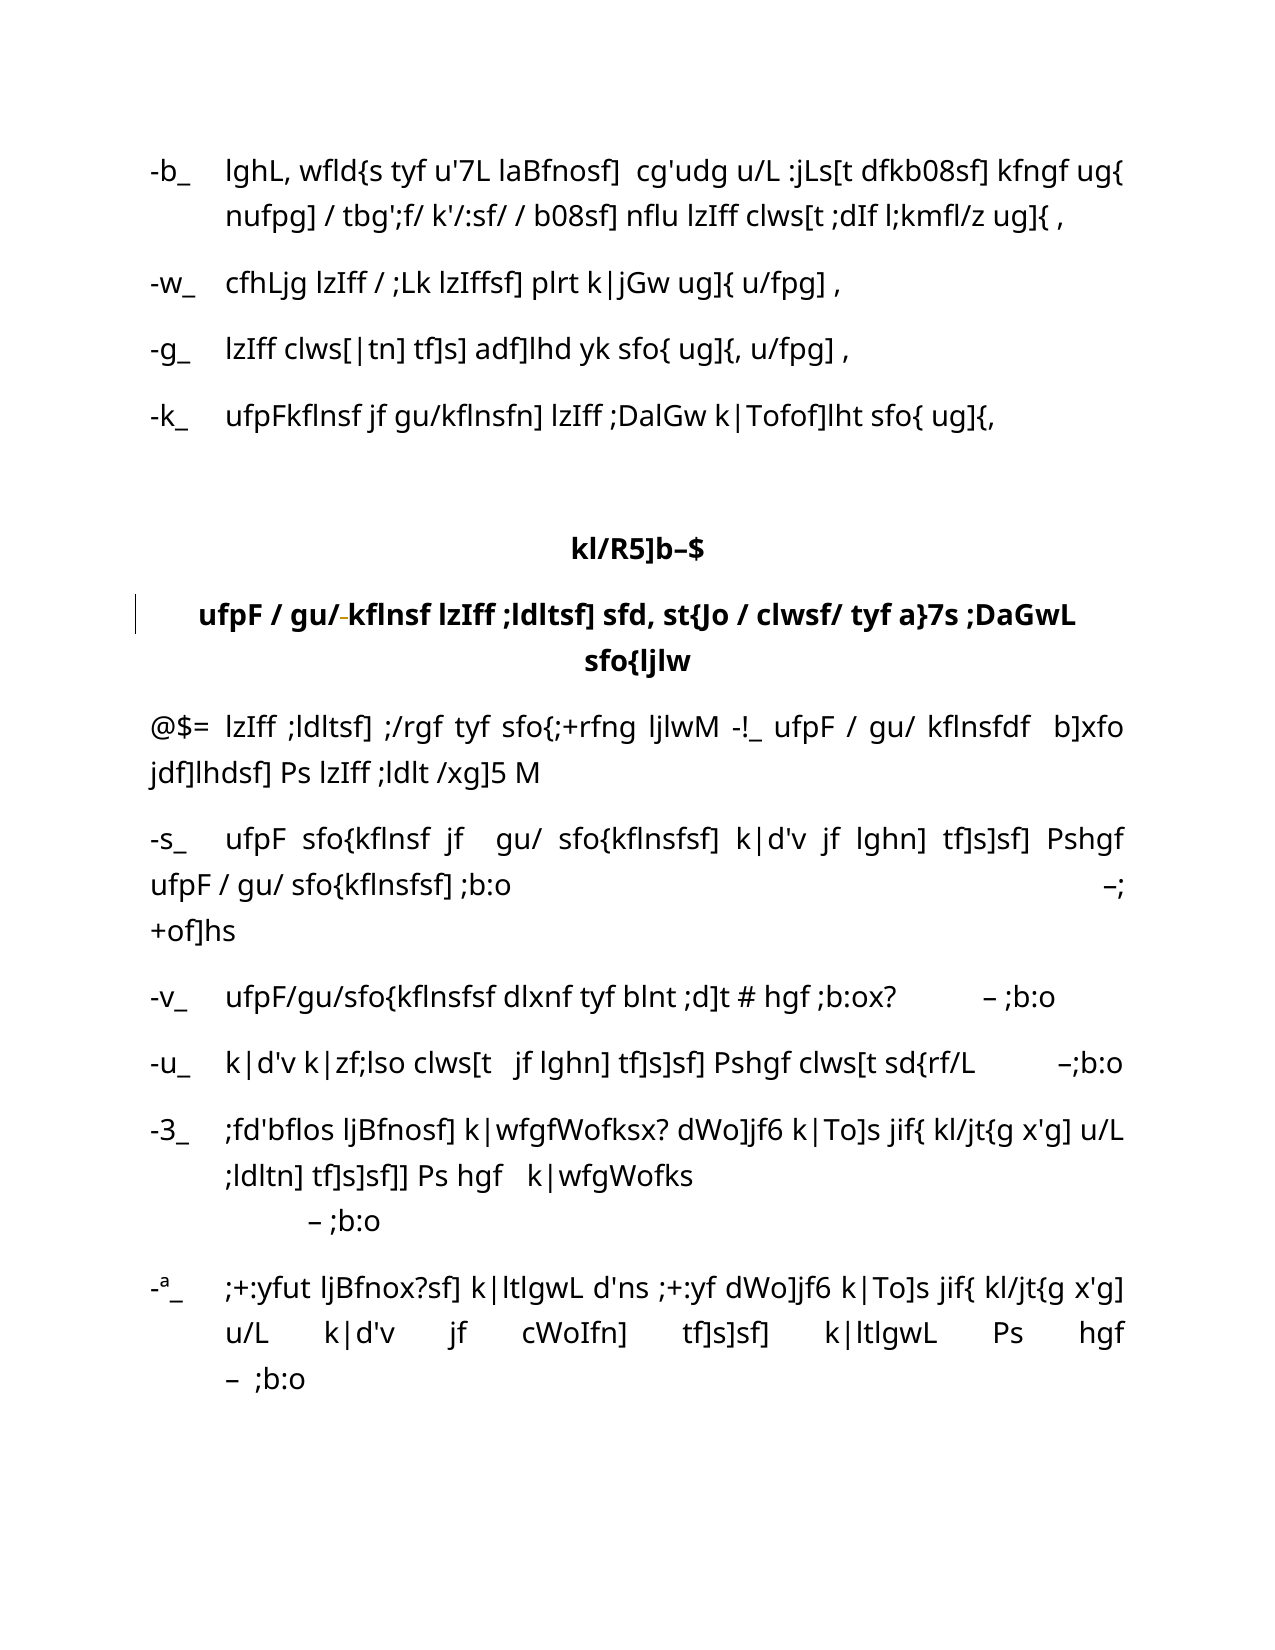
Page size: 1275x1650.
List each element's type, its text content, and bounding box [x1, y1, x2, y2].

text -u_ k|d'v k|zf;lso clws[t jf lghn] tf]s]sf] Pshgf clws[t sd{rf/L –;b:o [150, 1043, 1125, 1082]
text -v_ ufpF/gu/sfo{kflnsfsf dlxnf tyf blnt ;d]t # hgf ;b:ox? – ;b:o [150, 976, 1125, 1016]
text @$= lzIff ;ldltsf] ;/rgf tyf sfo{;+rfng ljlwM -!_ ufpF / gu/ kflnsfdf b]xfo jdf]lhdsf] Ps lzIff ;ldlt /xg]5 M [150, 706, 1125, 792]
text -ª_ ;+:yfut ljBfnox?sf] k|ltlgwL d'ns ;+:yf dWo]jf6 k|To]s jif{ kl/jt{g x'g] u/L k|d'v jf cWoIfn] tf]s]sf] k|ltlgwL Ps hgf – ;b:o [150, 1267, 1125, 1398]
text -k_ ufpFkflnsf jf gu/kflnsfn] lzIff ;DalGw k|Tofof]lht sfo{ ug]{, [150, 395, 1125, 435]
text -w_ cfhLjg lzIff / ;Lk lzIffsf] plrt k|jGw ug]{ u/fpg] , [150, 262, 1125, 302]
text -g_ lzIff clws[|tn] tf]s] adf]lhd yk sfo{ ug]{, u/fpg] , [150, 328, 1125, 368]
text -3_ ;fd'bflos ljBfnosf] k|wfgfWofksx? dWo]jf6 k|To]s jif{ kl/jt{g x'g] u/L ;ldltn] tf]s]sf]] Ps hgf k|wfgWofks – ;b:o [150, 1109, 1125, 1240]
text -b_ lghL, wfld{s tyf u'7L laBfnosf] cg'udg u/L :jLs[t dfkb08sf] kfngf ug{ nufpg] / tbg';f/ k'/:sf/ / b08sf] nflu lzIff clws[t ;dIf l;kmfl/z ug]{ , [150, 150, 1125, 235]
text -s_ ufpF sfo{kflnsf jf gu/ sfo{kflnsfsf] k|d'v jf lghn] tf]s]sf] Pshgf ufpF / gu/ sfo{kflnsfsf] ;b:o –;+of]hs [150, 818, 1125, 949]
text ufpF / gu/kflnsf lzIff ;ldltsf] sfd, st{Jo / clwsf/ tyf a}7s ;DaGwL sfo{ljlw [150, 594, 1125, 680]
text kl/R5]b–$ [150, 528, 1125, 568]
